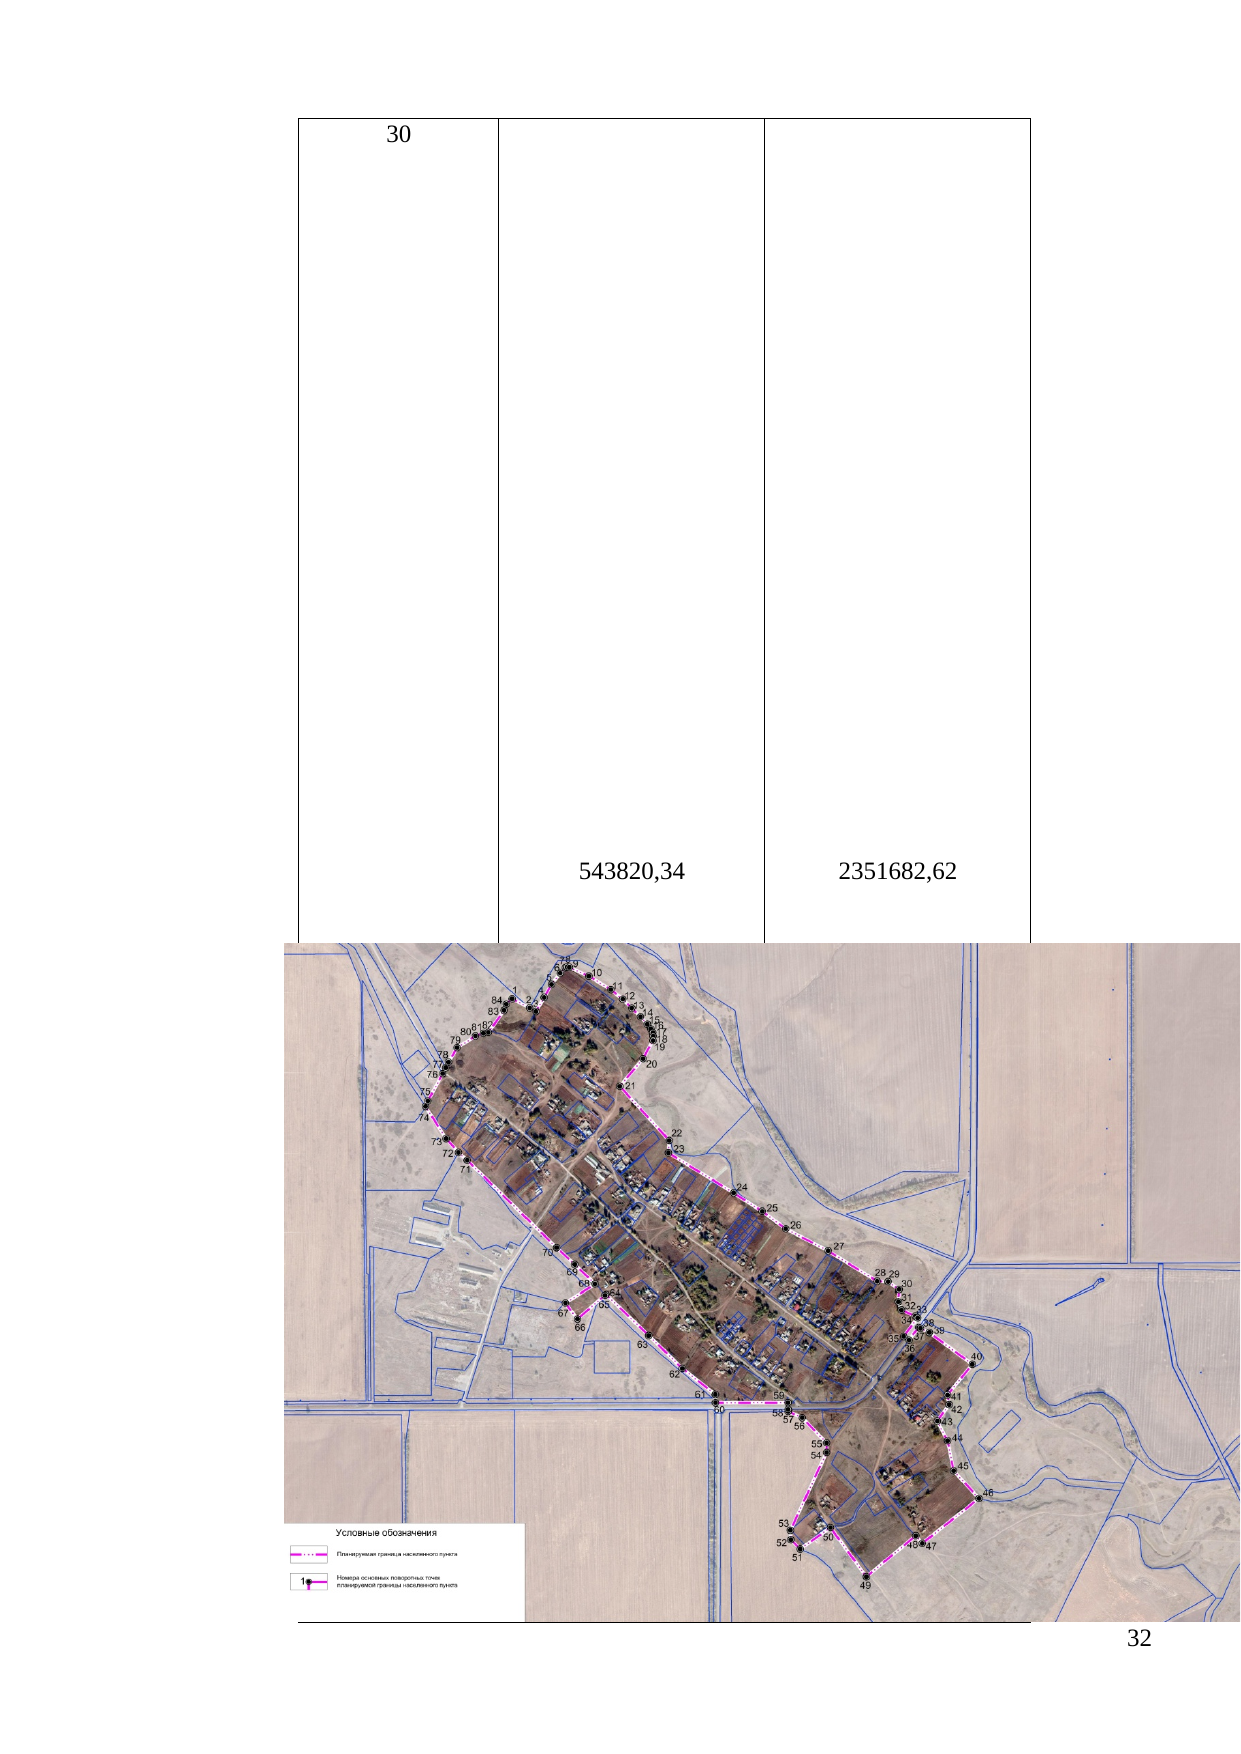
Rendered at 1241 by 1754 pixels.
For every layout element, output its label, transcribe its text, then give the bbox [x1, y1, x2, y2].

table_cell 543820,34 [499, 119, 764, 943]
table_cell 30 [299, 119, 498, 943]
table_cell 2351682,62 [765, 119, 1030, 943]
picture [284, 943, 1241, 1622]
